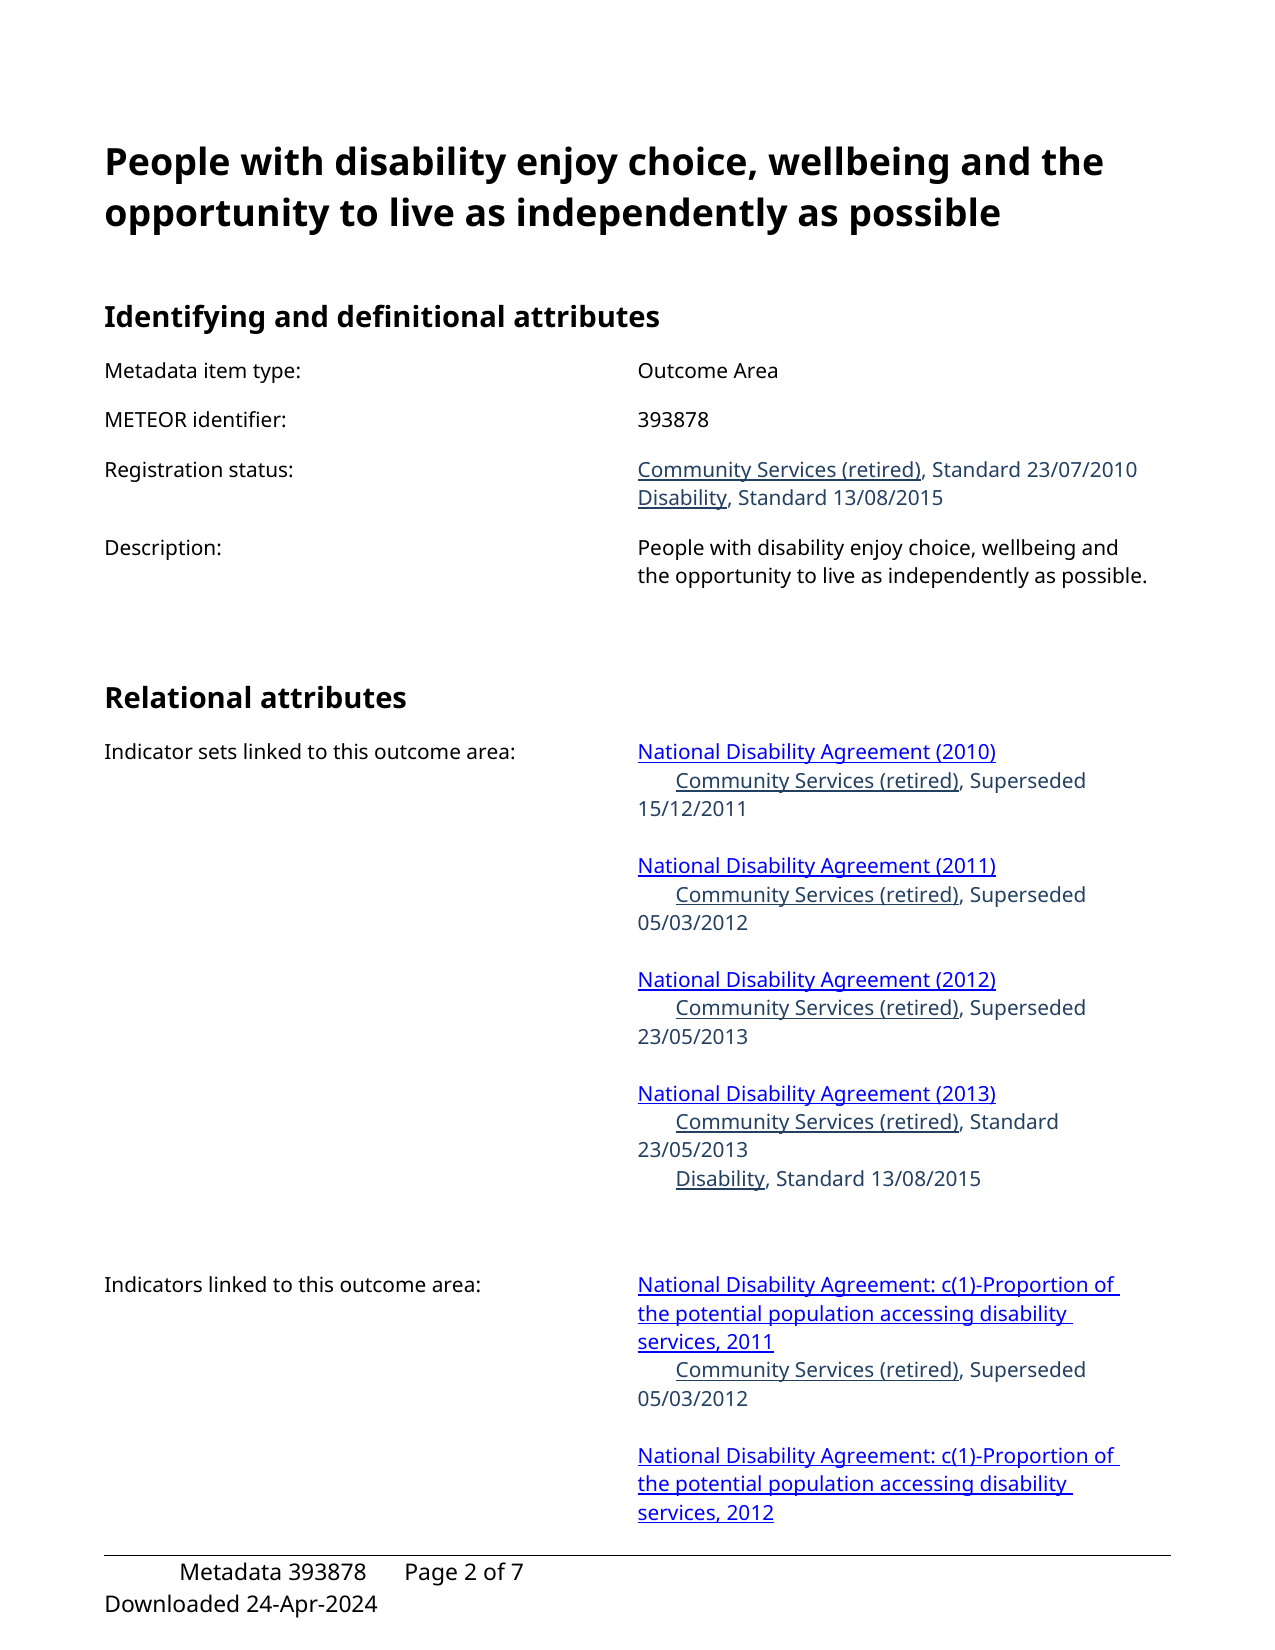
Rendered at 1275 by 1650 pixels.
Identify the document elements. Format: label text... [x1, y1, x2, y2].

table_header Identifying and definitional attributes [93, 250, 1159, 346]
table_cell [626, 1260, 1159, 1537]
table_cell Indicator sets linked to this outcome area: [93, 727, 626, 1260]
table_cell METEOR identifier: [93, 395, 626, 444]
table_cell National Disability Agreement (2010) Community Services (retired), Superseded 15/12/2011 National Disability Agreement (2011) Community Services (retired), Superseded 05/03/2012 National Disability Agreement (2012) Community Services (retired), Superseded 23/05/2013 National Disability Agreement (2013) Community Services (retired), Standard 23/05/2013 Disability, Standard 13/08/2015 [626, 727, 1159, 1260]
subtitle People with disability enjoy choice, wellbeing and the opportunity to live as independently as possible [104, 135, 1171, 237]
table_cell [93, 1260, 626, 1537]
table_cell 393878 [626, 395, 1159, 444]
table_header Relational attributes [93, 631, 1159, 727]
table_cell Description: [93, 522, 626, 600]
table_cell People with disability enjoy choice, wellbeing and the opportunity to live as independently as possible. [626, 522, 1159, 600]
table_cell Registration status: [93, 445, 626, 522]
table_cell Community Services (retired), Standard 23/07/2010 Disability, Standard 13/08/2015 [626, 445, 1159, 522]
table_cell Outcome Area [626, 346, 1159, 395]
table_cell Metadata item type: [93, 346, 626, 395]
